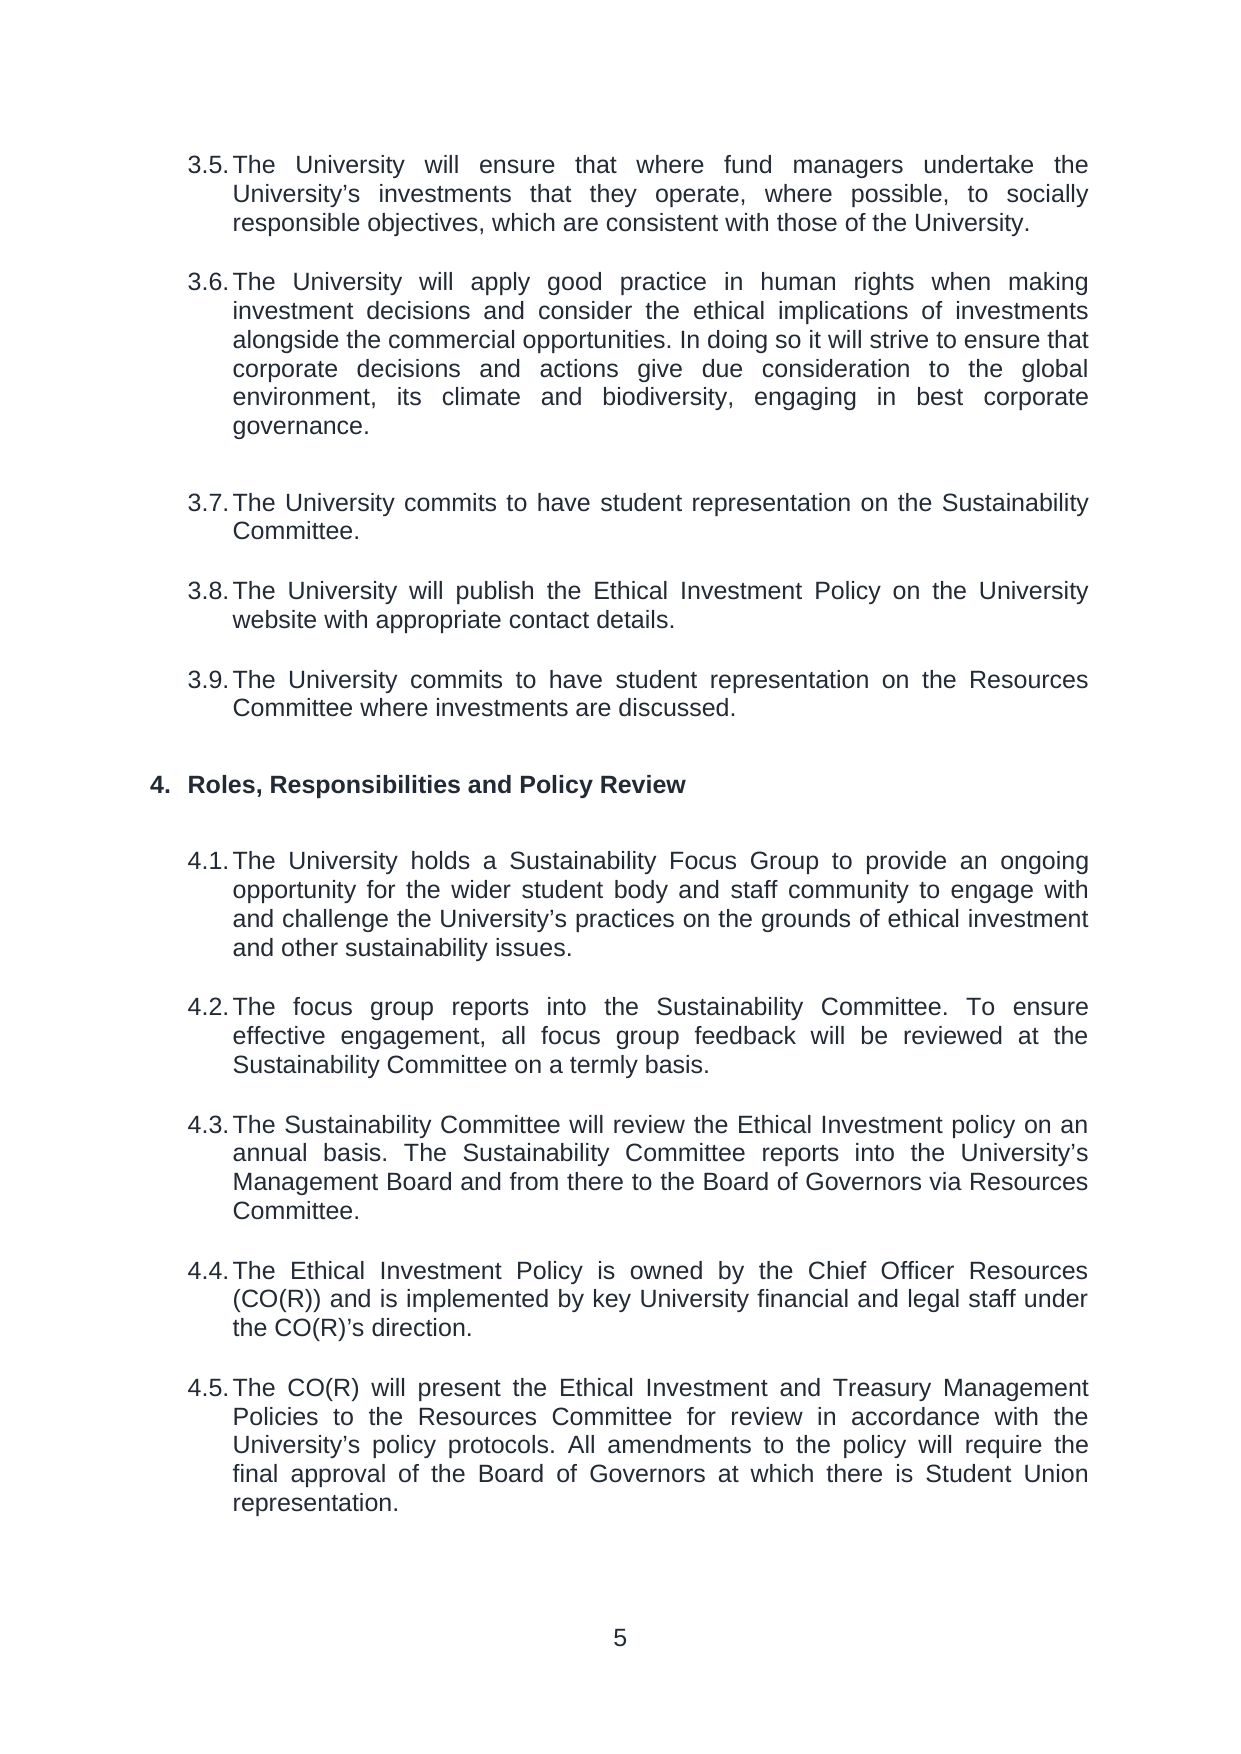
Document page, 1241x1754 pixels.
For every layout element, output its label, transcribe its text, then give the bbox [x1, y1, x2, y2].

list The University will publish the Ethical Investment Policy on the University website with appropriate contact details. [187, 576, 1090, 633]
list Roles, Responsibilities and Policy Review [150, 770, 1090, 798]
list The focus group reports into the Sustainability Committee. To ensure effective engagement, all focus group feedback will be reviewed at the Sustainability Committee on a termly basis. [187, 992, 1090, 1078]
list The University will apply good practice in human rights when making investment decisions and consider the ethical implications of investments alongside the commercial opportunities. In doing so it will strive to ensure that corporate decisions and actions give due consideration to the global environment, its climate and biodiversity, engaging in best corporate governance. [187, 267, 1090, 440]
list The University will ensure that where fund managers undertake the University’s investments that they operate, where possible, to socially responsible objectives, which are consistent with those of the University. [187, 150, 1090, 236]
list The Ethical Investment Policy is owned by the Chief Officer Resources (CO(R)) and is implemented by key University financial and legal staff under the CO(R)’s direction. [187, 1256, 1090, 1342]
list The CO(R) will present the Ethical Investment and Treasury Management Policies to the Resources Committee for review in accordance with the University’s policy protocols. All amendments to the policy will require the final approval of the Board of Governors at which there is Student Union representation. [187, 1373, 1090, 1517]
list The University holds a Sustainability Focus Group to provide an ongoing opportunity for the wider student body and staff community to engage with and challenge the University’s practices on the grounds of ethical investment and other sustainability issues. [187, 846, 1090, 961]
list The University commits to have student representation on the Resources Committee where investments are discussed. [187, 664, 1090, 722]
list The University commits to have student representation on the Sustainability Committee. [187, 487, 1090, 545]
list The Sustainability Committee will review the Ethical Investment policy on an annual basis. The Sustainability Committee reports into the University’s Management Board and from there to the Board of Governors via Resources Committee. [187, 1109, 1090, 1224]
